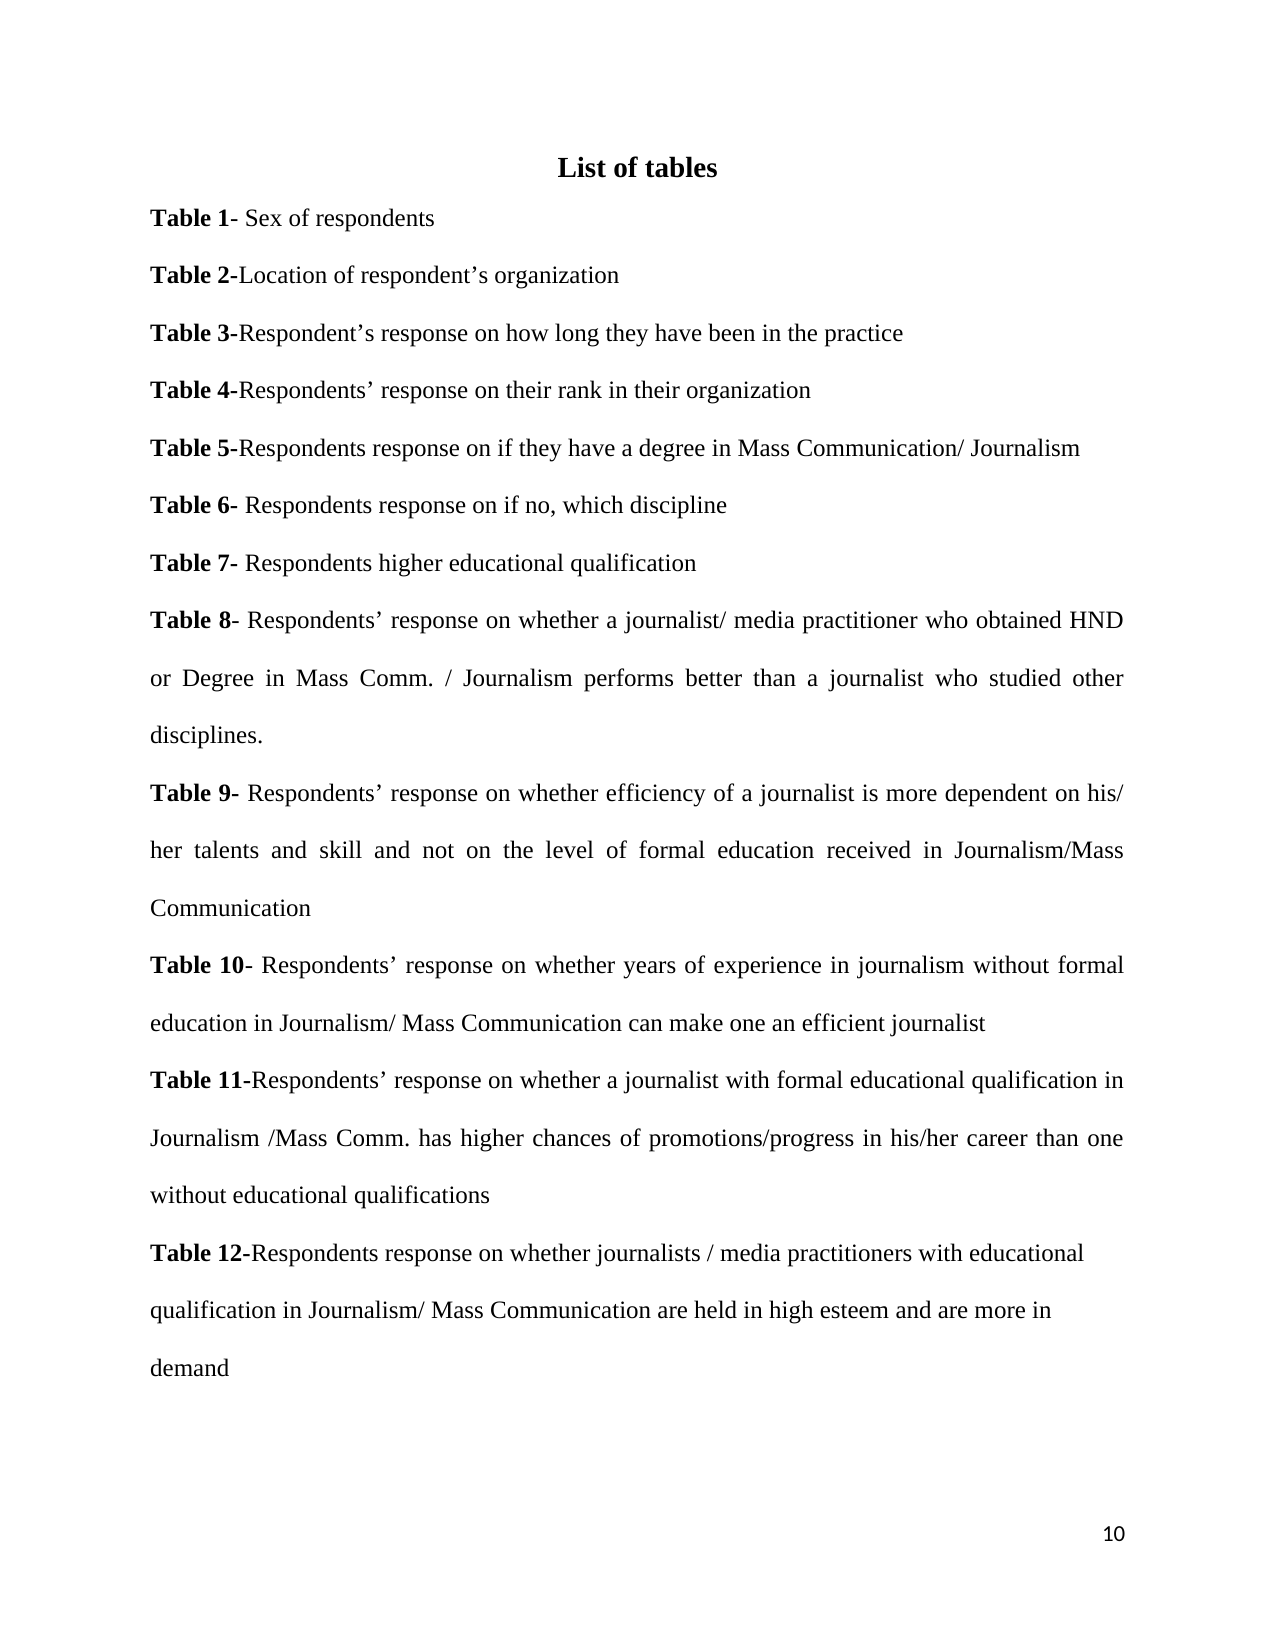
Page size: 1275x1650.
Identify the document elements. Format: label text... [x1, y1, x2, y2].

text Table 1- Sex of respondents [150, 203, 1125, 232]
text Table 8- Respondents’ response on whether a journalist/ media practitioner who obtained HND or Degree in Mass Comm. / Journalism performs better than a journalist who studied other disciplines. [150, 605, 1125, 749]
text Table 11-Respondents’ response on whether a journalist with formal educational qualification in Journalism /Mass Comm. has higher chances of promotions/progress in his/her career than one without educational qualifications [150, 1065, 1125, 1209]
text List of tables [150, 150, 1125, 183]
text Table 9- Respondents’ response on whether efficiency of a journalist is more dependent on his/ her talents and skill and not on the level of formal education received in Journalism/Mass Communication [150, 778, 1125, 922]
text Table 6- Respondents response on if no, which discipline [150, 490, 1125, 519]
text Table 4-Respondents’ response on their rank in their organization [150, 375, 1125, 404]
text Table 3-Respondent’s response on how long they have been in the practice [150, 318, 1125, 347]
text Table 7- Respondents higher educational qualification [150, 548, 1125, 577]
text Table 2-Location of respondent’s organization [150, 260, 1125, 289]
text Table 12-Respondents response on whether journalists / media practitioners with educational qualification in Journalism/ Mass Communication are held in high esteem and are more in demand [150, 1238, 1125, 1382]
text Table 5-Respondents response on if they have a degree in Mass Communication/ Journalism [150, 433, 1125, 462]
text Table 10- Respondents’ response on whether years of experience in journalism without formal education in Journalism/ Mass Communication can make one an efficient journalist [150, 950, 1125, 1037]
